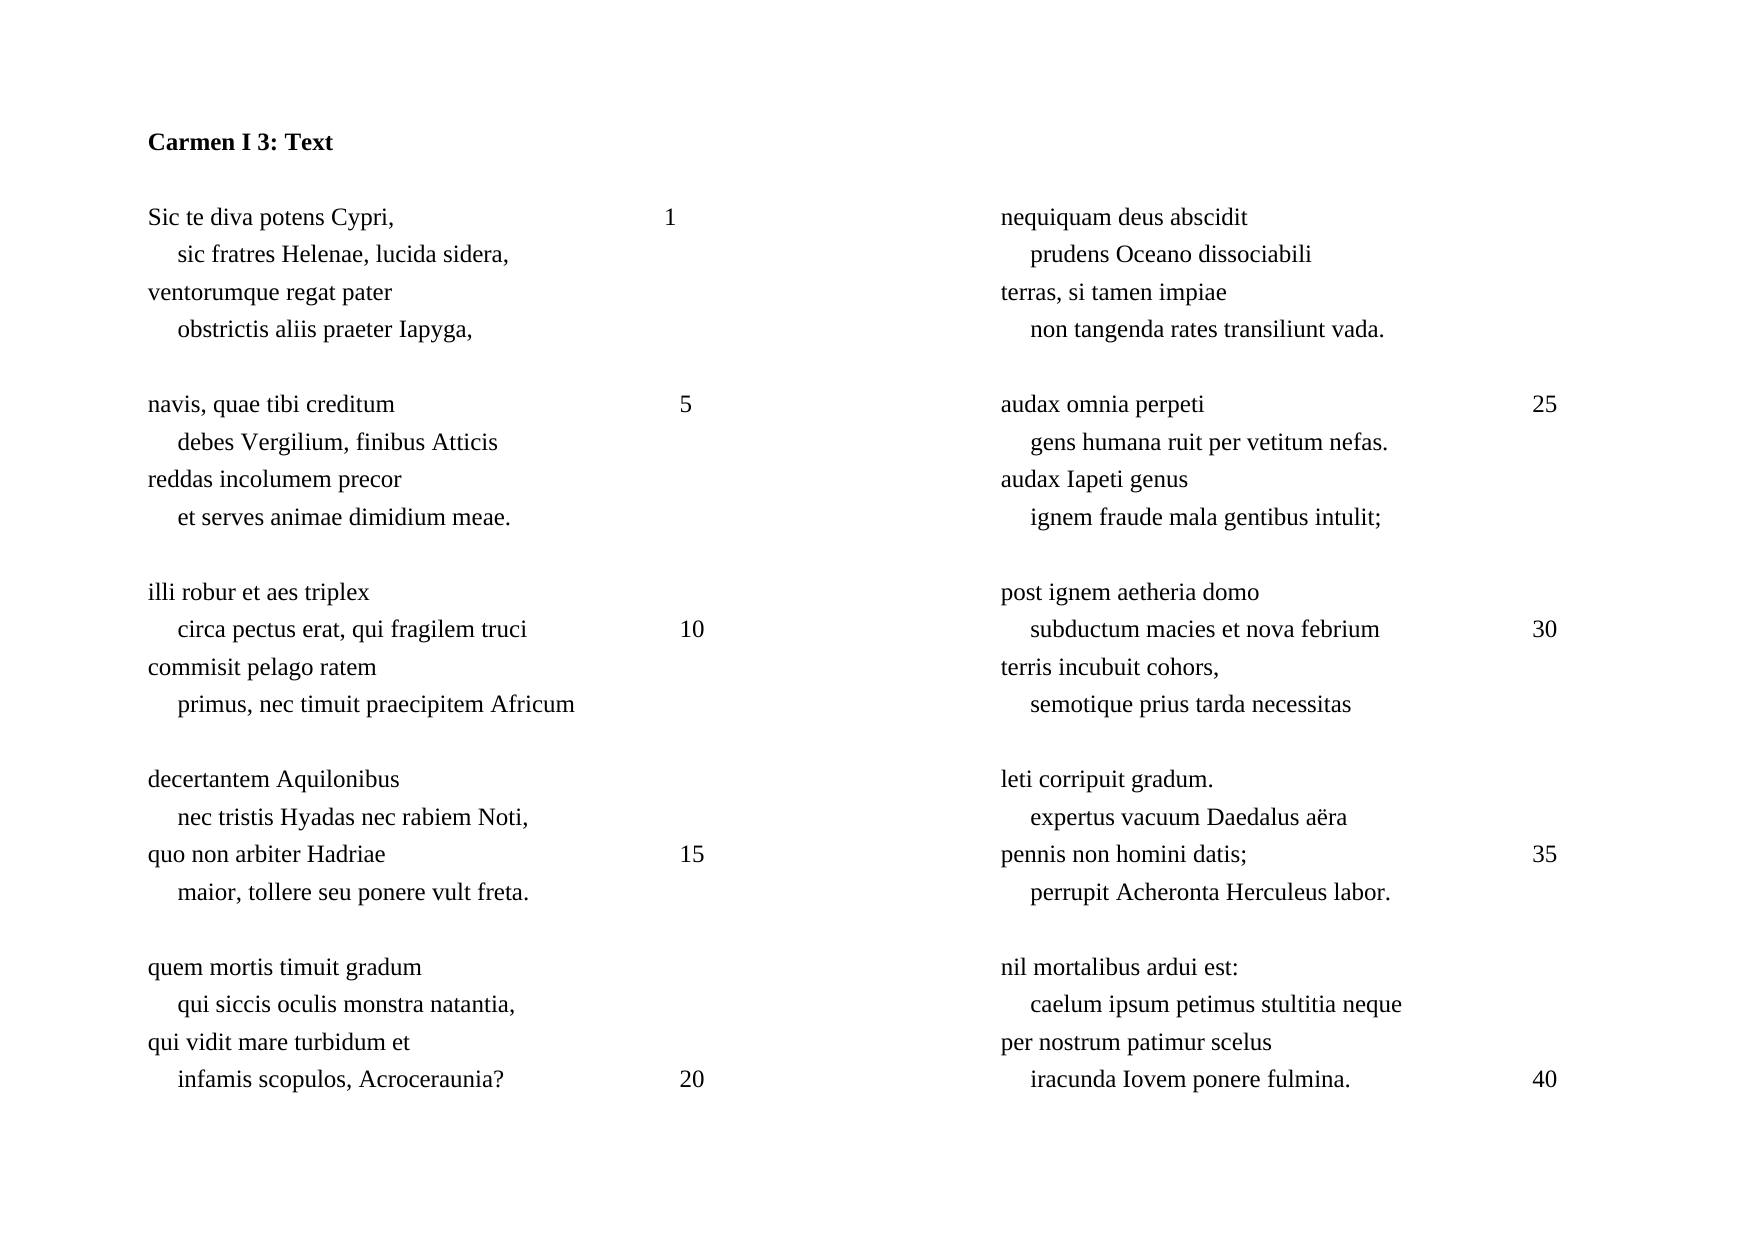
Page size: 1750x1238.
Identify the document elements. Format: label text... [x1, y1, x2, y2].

text qui siccis oculis monstra natantia, [148, 981, 749, 1018]
text debes Vergilium, finibus Atticis [148, 418, 749, 456]
text quem mortis timuit gradum [148, 943, 749, 981]
text qui vidit mare turbidum et [148, 1018, 749, 1056]
text per nostrum patimur scelus [1001, 1018, 1602, 1056]
text sic fratres Helenae, lucida sidera, [148, 231, 749, 268]
text Sic te diva potens Cypri, 1 [148, 193, 749, 231]
text maior, tollere seu ponere vult freta. [148, 868, 749, 906]
text ventorumque regat pater [148, 268, 749, 306]
text ignem fraude mala gentibus intulit; [1001, 493, 1602, 531]
text perrupit Acheronta Herculeus labor. [1001, 868, 1602, 906]
text illi robur et aes triplex [148, 568, 749, 606]
text semotique prius tarda necessitas [1001, 681, 1602, 718]
text iracunda Iovem ponere fulmina. 40 [1001, 1056, 1602, 1093]
text post ignem aetheria domo [1001, 568, 1602, 606]
text non tangenda rates transiliunt vada. [1001, 306, 1602, 343]
text Carmen I 3: Text [148, 118, 749, 156]
text nec tristis Hyadas nec rabiem Noti, [148, 793, 749, 831]
text commisit pelago ratem [148, 643, 749, 681]
text subductum macies et nova febrium 30 [1001, 606, 1602, 643]
text terras, si tamen impiae [1001, 268, 1602, 306]
text primus, nec timuit praecipitem Africum [148, 681, 749, 718]
text pennis non homini datis; 35 [1001, 831, 1602, 868]
text expertus vacuum Daedalus aëra [1001, 793, 1602, 831]
text terris incubuit cohors, [1001, 643, 1602, 681]
text leti corripuit gradum. [1001, 756, 1602, 793]
text et serves animae dimidium meae. [148, 493, 749, 531]
text caelum ipsum petimus stultitia neque [1001, 981, 1602, 1018]
text decertantem Aquilonibus [148, 756, 749, 793]
text nequiquam deus abscidit [1001, 193, 1602, 231]
text obstrictis aliis praeter Iapyga, [148, 306, 749, 343]
text prudens Oceano dissociabili [1001, 231, 1602, 268]
text gens humana ruit per vetitum nefas. [1001, 418, 1602, 456]
text circa pectus erat, qui fragilem truci 10 [148, 606, 749, 643]
text nil mortalibus ardui est: [1001, 943, 1602, 981]
text audax omnia perpeti 25 [1001, 381, 1602, 418]
text navis, quae tibi creditum 5 [148, 381, 749, 418]
text audax Iapeti genus [1001, 456, 1602, 493]
text reddas incolumem precor [148, 456, 749, 493]
text quo non arbiter Hadriae 15 [148, 831, 749, 868]
text infamis scopulos, Acroceraunia? 20 [148, 1056, 749, 1093]
